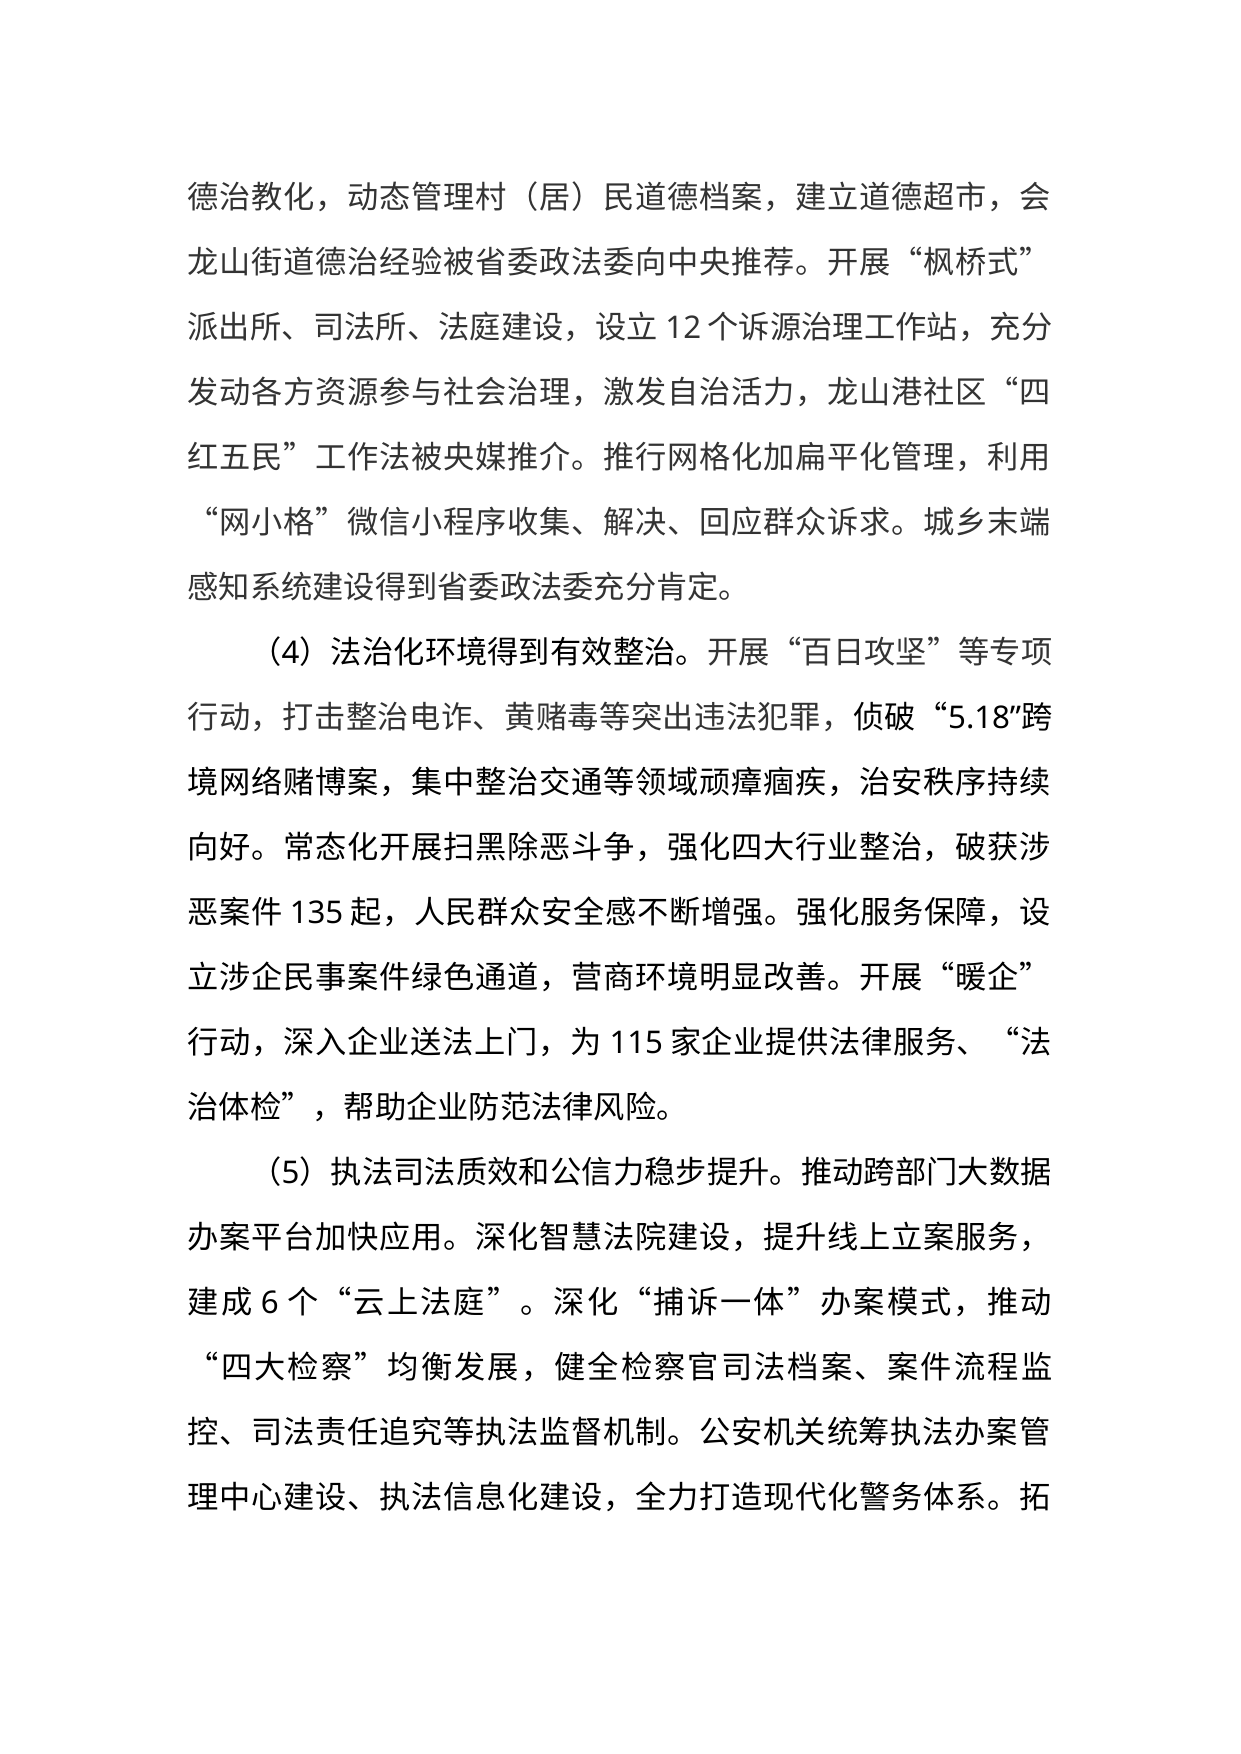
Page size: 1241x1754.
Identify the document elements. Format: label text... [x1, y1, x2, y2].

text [187, 1137, 1053, 1527]
text （4）法治化环境得到有效整治。开展“百日攻坚”等专项行动，打击整治电诈、黄赌毒等突出违法犯罪，侦破“5.18”跨境网络赌博案，集中整治交通等领域顽瘴痼疾，治安秩序持续向好。常态化开展扫黑除恶斗争，强化四大行业整治，破获涉恶案件135起，人民群众安全感不断增强。强化服务保障，设立涉企民事案件绿色通道，营商环境明显改善。开展“暖企”行动，深入企业送法上门，为115家企业提供法律服务、“法治体检”，帮助企业防范法律风险。 [187, 617, 1053, 1137]
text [187, 162, 1053, 617]
